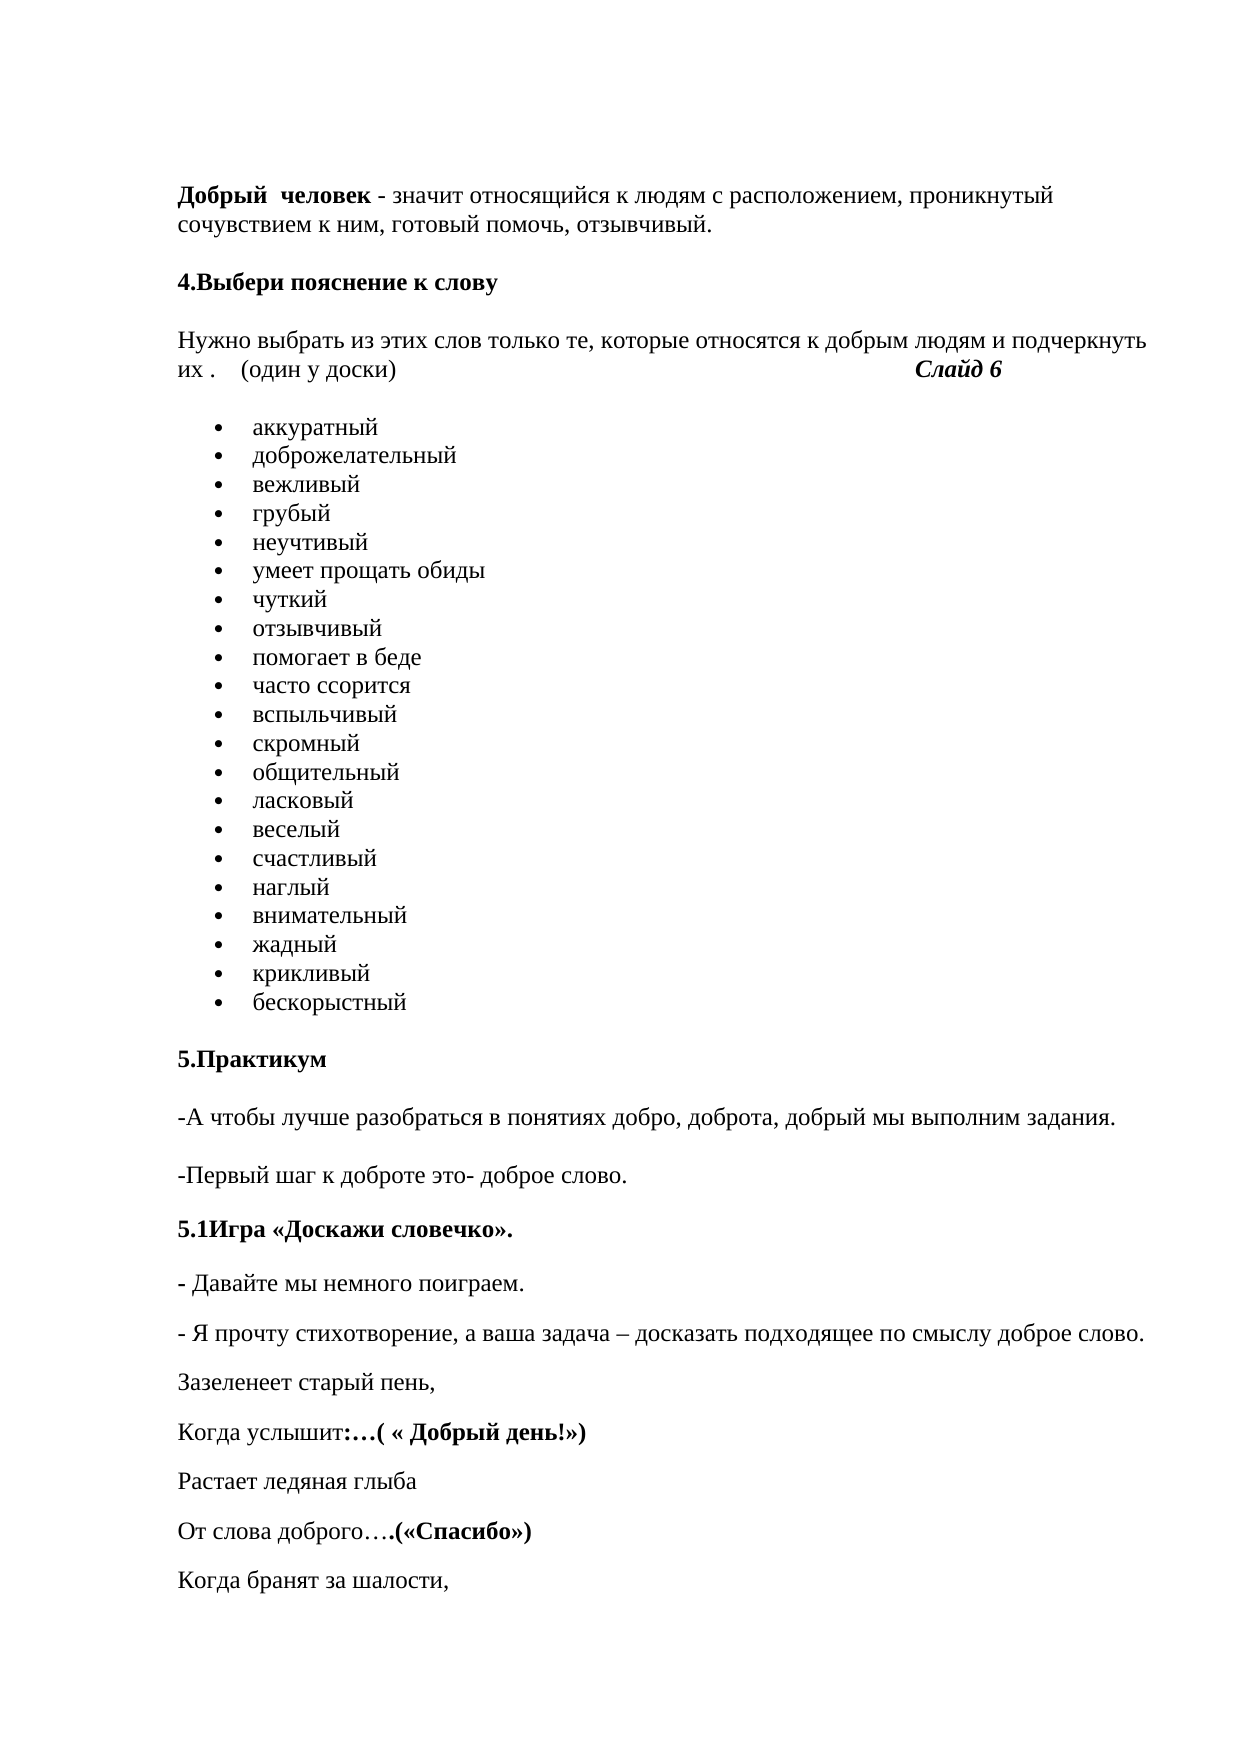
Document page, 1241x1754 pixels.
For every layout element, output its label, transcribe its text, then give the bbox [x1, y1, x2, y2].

list ласковый [215, 785, 1152, 814]
list отзывчивый [215, 613, 1152, 642]
text 5.1Игра «Доскажи словечко». [177, 1214, 1152, 1243]
text Зазеленеет старый пень, [177, 1367, 1152, 1396]
list доброжелательный [215, 440, 1152, 469]
list умеет прощать обиды [215, 555, 1152, 584]
list счастливый [215, 843, 1152, 872]
list грубый [215, 498, 1152, 527]
list аккуратный [215, 412, 1152, 440]
text От слова доброго….(«Спасибо») [177, 1516, 1152, 1545]
text 5.Практикум [177, 1044, 1152, 1073]
text Когда бранят за шалости, [177, 1566, 1152, 1594]
list жадный [215, 929, 1152, 958]
text -Первый шаг к доброте это- доброе слово. [177, 1160, 1152, 1189]
list наглый [215, 872, 1152, 900]
list бескорыстный [215, 987, 1152, 1015]
list часто ссорится [215, 670, 1152, 699]
list веселый [215, 814, 1152, 843]
text Растает ледяная глыба [177, 1466, 1152, 1495]
text Нужно выбрать из этих слов только те, которые относятся к добрым людям и подчеркнуть их . (один у доски) Слайд 6 [177, 325, 1152, 382]
list скромный [215, 728, 1152, 757]
text - Давайте мы немного поиграем. [177, 1268, 1152, 1297]
list общительный [215, 757, 1152, 785]
list неучтивый [215, 527, 1152, 555]
text Когда услышит:…( « Добрый день!») [177, 1417, 1152, 1446]
text - Я прочту стихотворение, а ваша задача – досказать подходящее по смыслу доброе слово. [177, 1318, 1152, 1346]
text Добрый человек - значит относящийся к людям с расположением, проникнутый сочувствием к ним, готовый помочь, отзывчивый. [177, 180, 1152, 238]
list вежливый [215, 469, 1152, 498]
list помогает в беде [215, 642, 1152, 670]
list крикливый [215, 958, 1152, 987]
list вспыльчивый [215, 699, 1152, 728]
text 4.Выбери пояснение к слову [177, 267, 1152, 296]
list чуткий [215, 584, 1152, 613]
text -А чтобы лучше разобраться в понятиях добро, доброта, добрый мы выполним задания. [177, 1102, 1152, 1131]
list внимательный [215, 900, 1152, 929]
